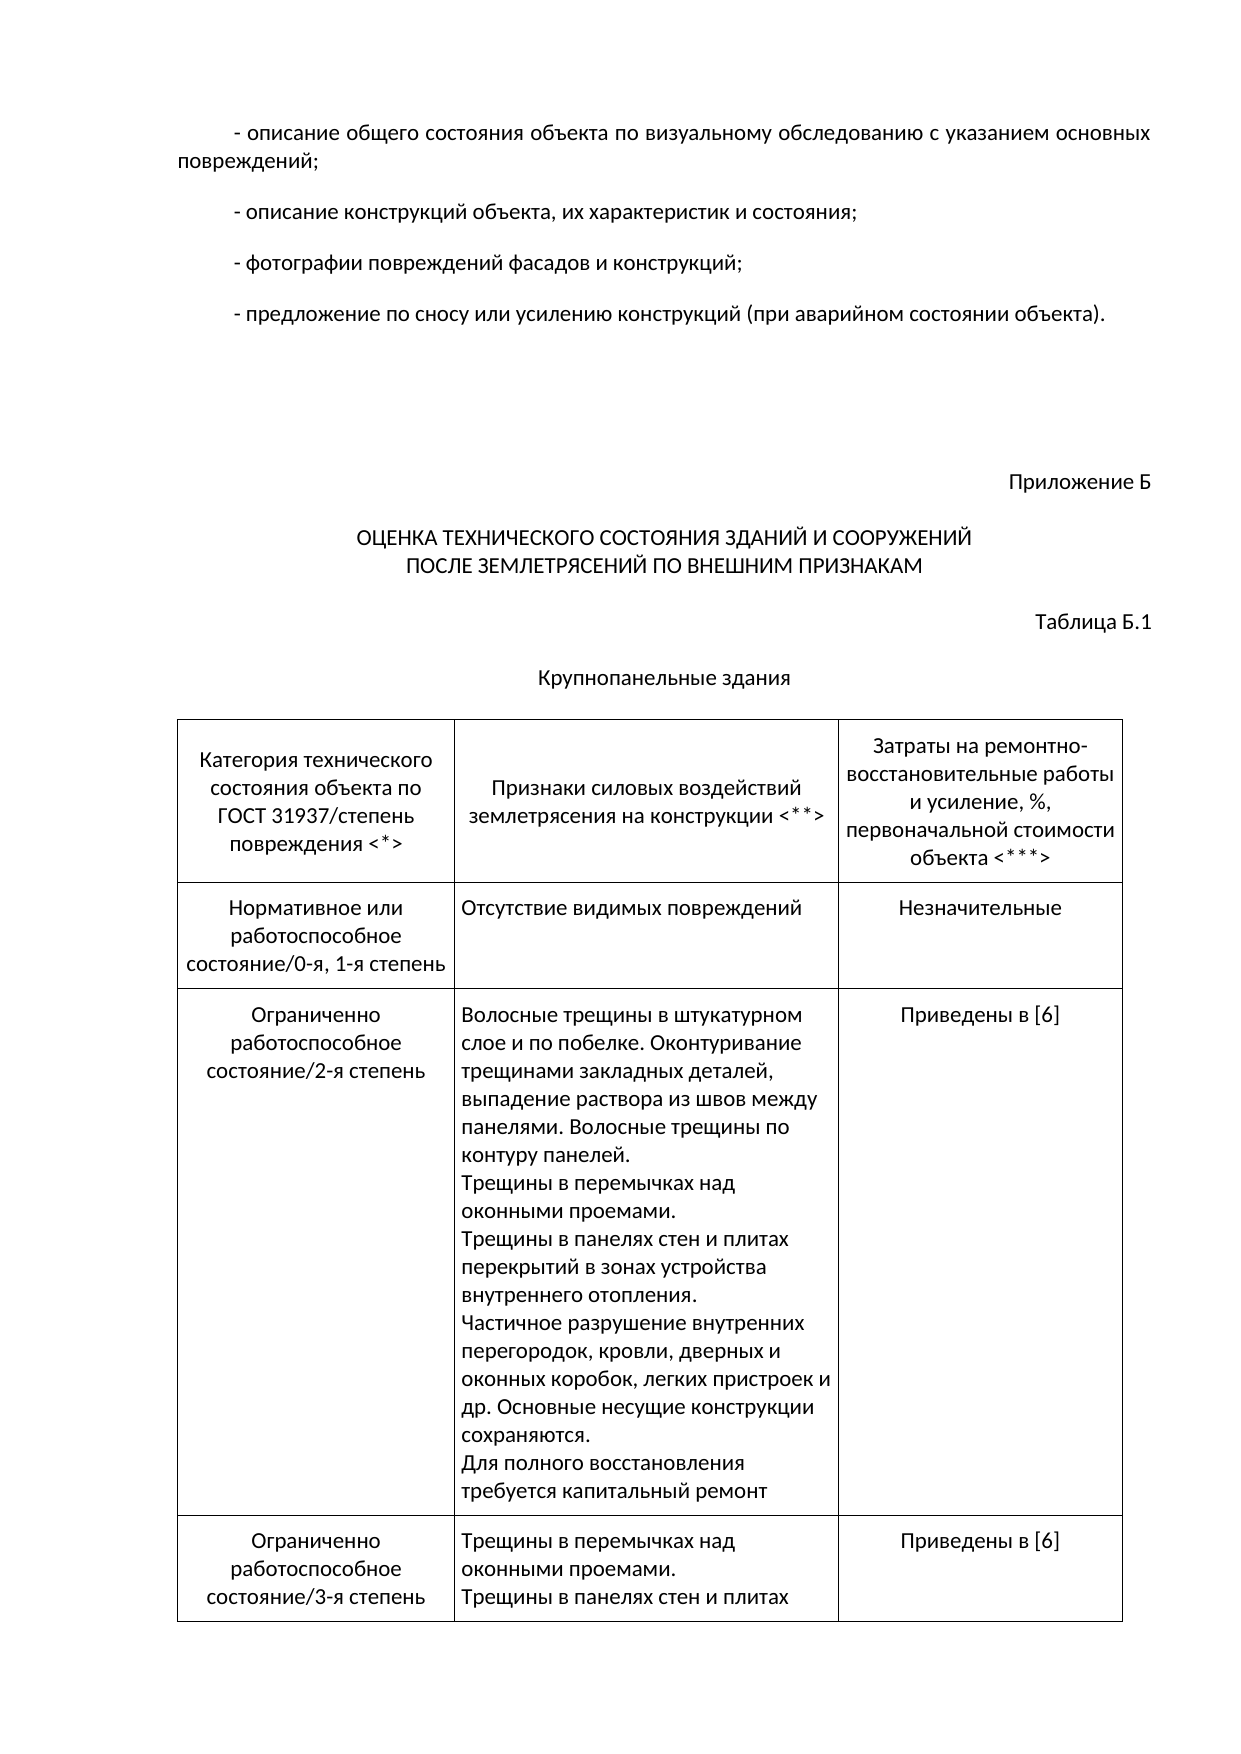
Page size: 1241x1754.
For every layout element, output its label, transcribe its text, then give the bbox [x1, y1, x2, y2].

table_cell Приведены в [6] [839, 1516, 1122, 1621]
table_cell Отсутствие видимых повреждений [455, 883, 838, 988]
text Таблица Б.1 [177, 607, 1152, 635]
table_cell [455, 1516, 838, 1621]
text - предложение по сносу или усилению конструкций (при аварийном состоянии объекта). [177, 299, 1152, 327]
table_header Затраты на ремонтно-восстановительные работы и усиление, %, первоначальной стоимости объекта <***> [839, 720, 1122, 882]
text Приложение Б [177, 467, 1152, 495]
text - описание конструкций объекта, их характеристик и состояния; [177, 197, 1152, 225]
table_cell Ограниченно работоспособное состояние/2-я степень [178, 989, 454, 1515]
table_header Категория технического состояния объекта по ГОСТ 31937/степень повреждения <*> [178, 720, 454, 882]
text - фотографии повреждений фасадов и конструкций; [177, 248, 1152, 276]
text - описание общего состояния объекта по визуальному обследованию с указанием основных повреждений; [177, 118, 1152, 174]
table_cell Приведены в [6] [839, 989, 1122, 1515]
text ОЦЕНКА ТЕХНИЧЕСКОГО СОСТОЯНИЯ ЗДАНИЙ И СООРУЖЕНИЙ [177, 523, 1152, 551]
table_cell Волосные трещины в штукатурном слое и по побелке. Оконтуривание трещинами закладных деталей, выпадение раствора из швов между панелями. Волосные трещины по контуру панелей. Трещины в перемычках над оконными проемами. Трещины в панелях стен и плитах перекрытий в зонах устройства внутреннего отопления. Частичное разрушение внутренних перегородок, кровли, дверных и оконных коробок, легких пристроек и др. Основные несущие конструкции сохраняются. Для полного восстановления требуется капитальный ремонт [455, 989, 838, 1515]
table_header Признаки силовых воздействий землетрясения на конструкции <**> [455, 720, 838, 882]
text ПОСЛЕ ЗЕМЛЕТРЯСЕНИЙ ПО ВНЕШНИМ ПРИЗНАКАМ [177, 551, 1152, 579]
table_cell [178, 1516, 454, 1621]
table_cell Нормативное или работоспособное состояние/0-я, 1-я степень [178, 883, 454, 988]
text Крупнопанельные здания [177, 663, 1152, 691]
table_cell Незначительные [839, 883, 1122, 988]
